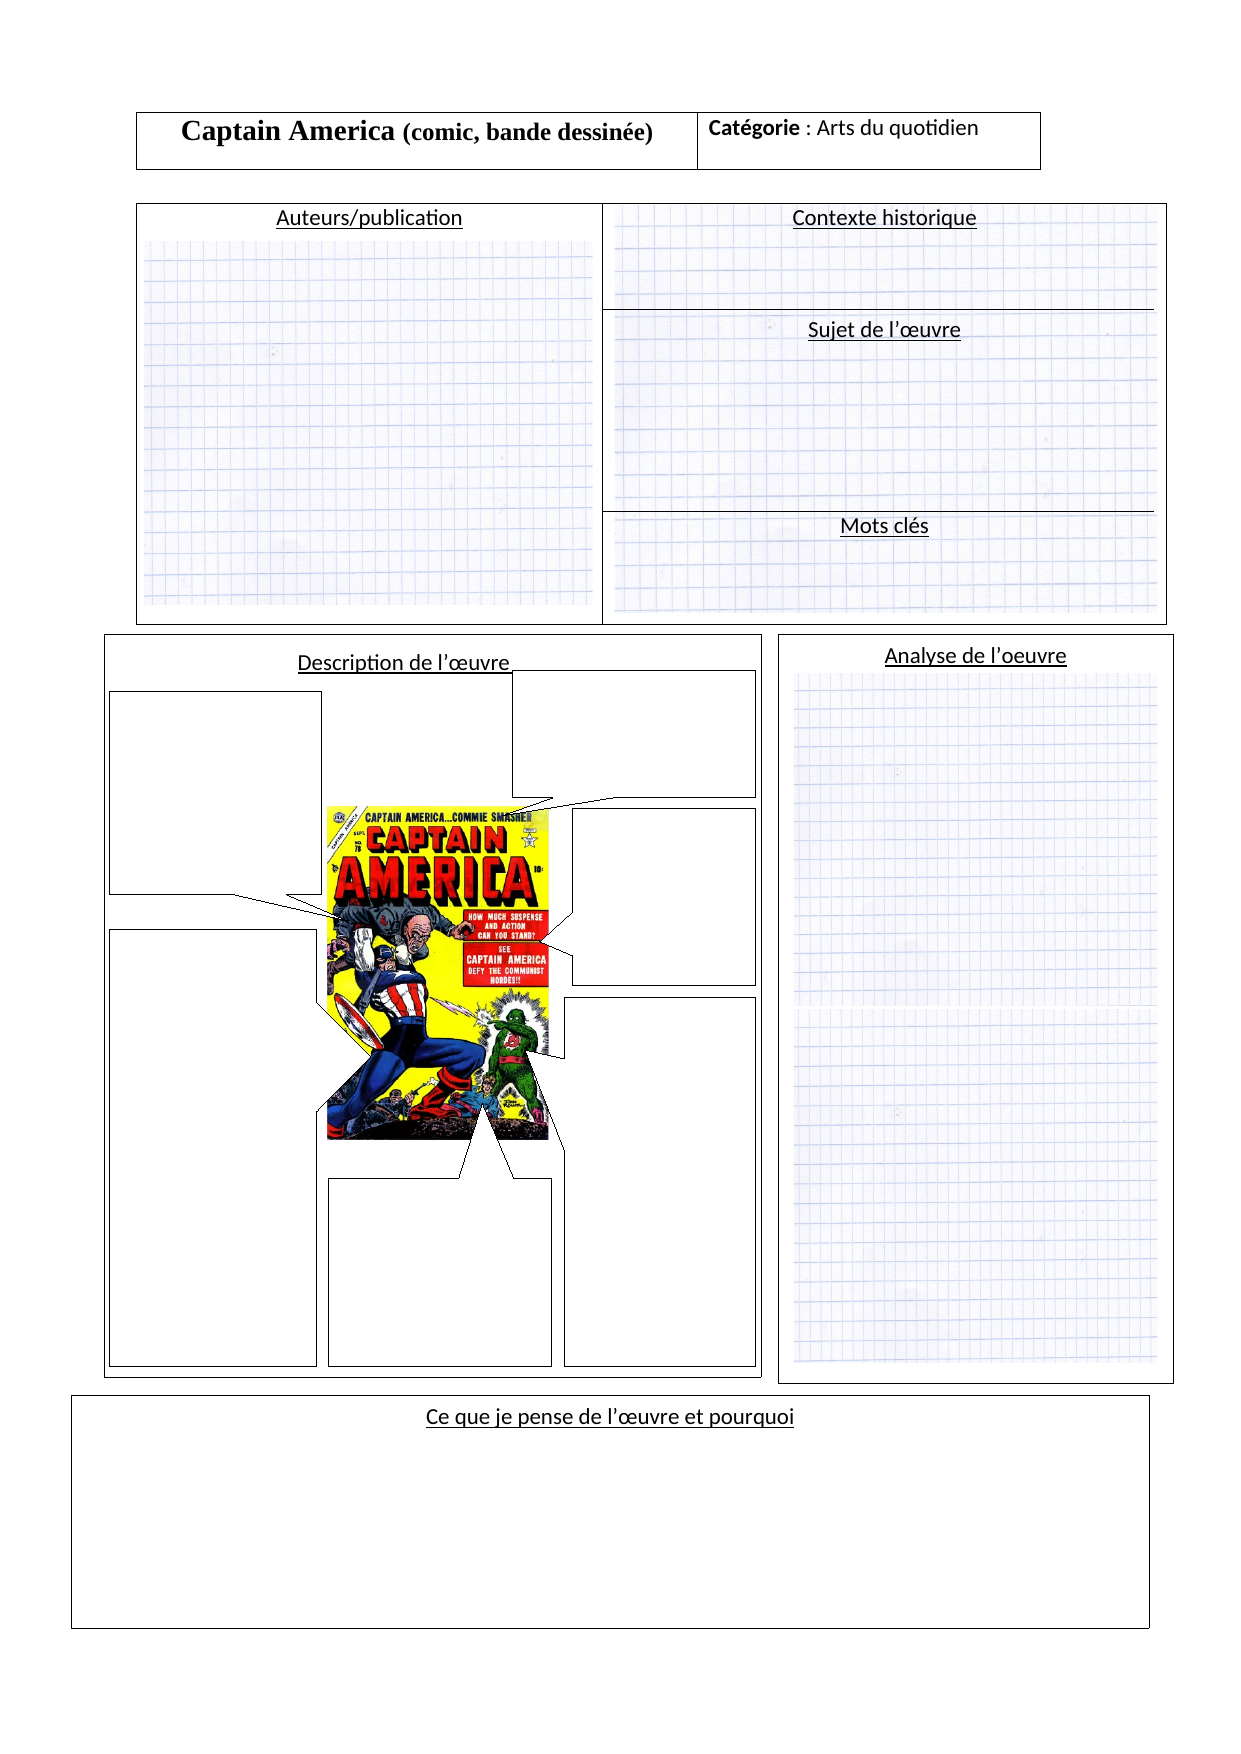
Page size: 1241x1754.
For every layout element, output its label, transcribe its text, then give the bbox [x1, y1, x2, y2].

table_header Contexte historique Sujet de l’œuvre Mots clés [603, 204, 1166, 624]
table_header Captain America (comic, bande dessinée) [137, 113, 697, 169]
picture [793, 1009, 1158, 1363]
picture [793, 673, 1158, 1006]
picture [327, 806, 549, 1140]
table_header Auteurs/publication [137, 204, 602, 624]
picture [144, 241, 593, 605]
table_header Catégorie : Arts du quotidien [698, 113, 1040, 169]
